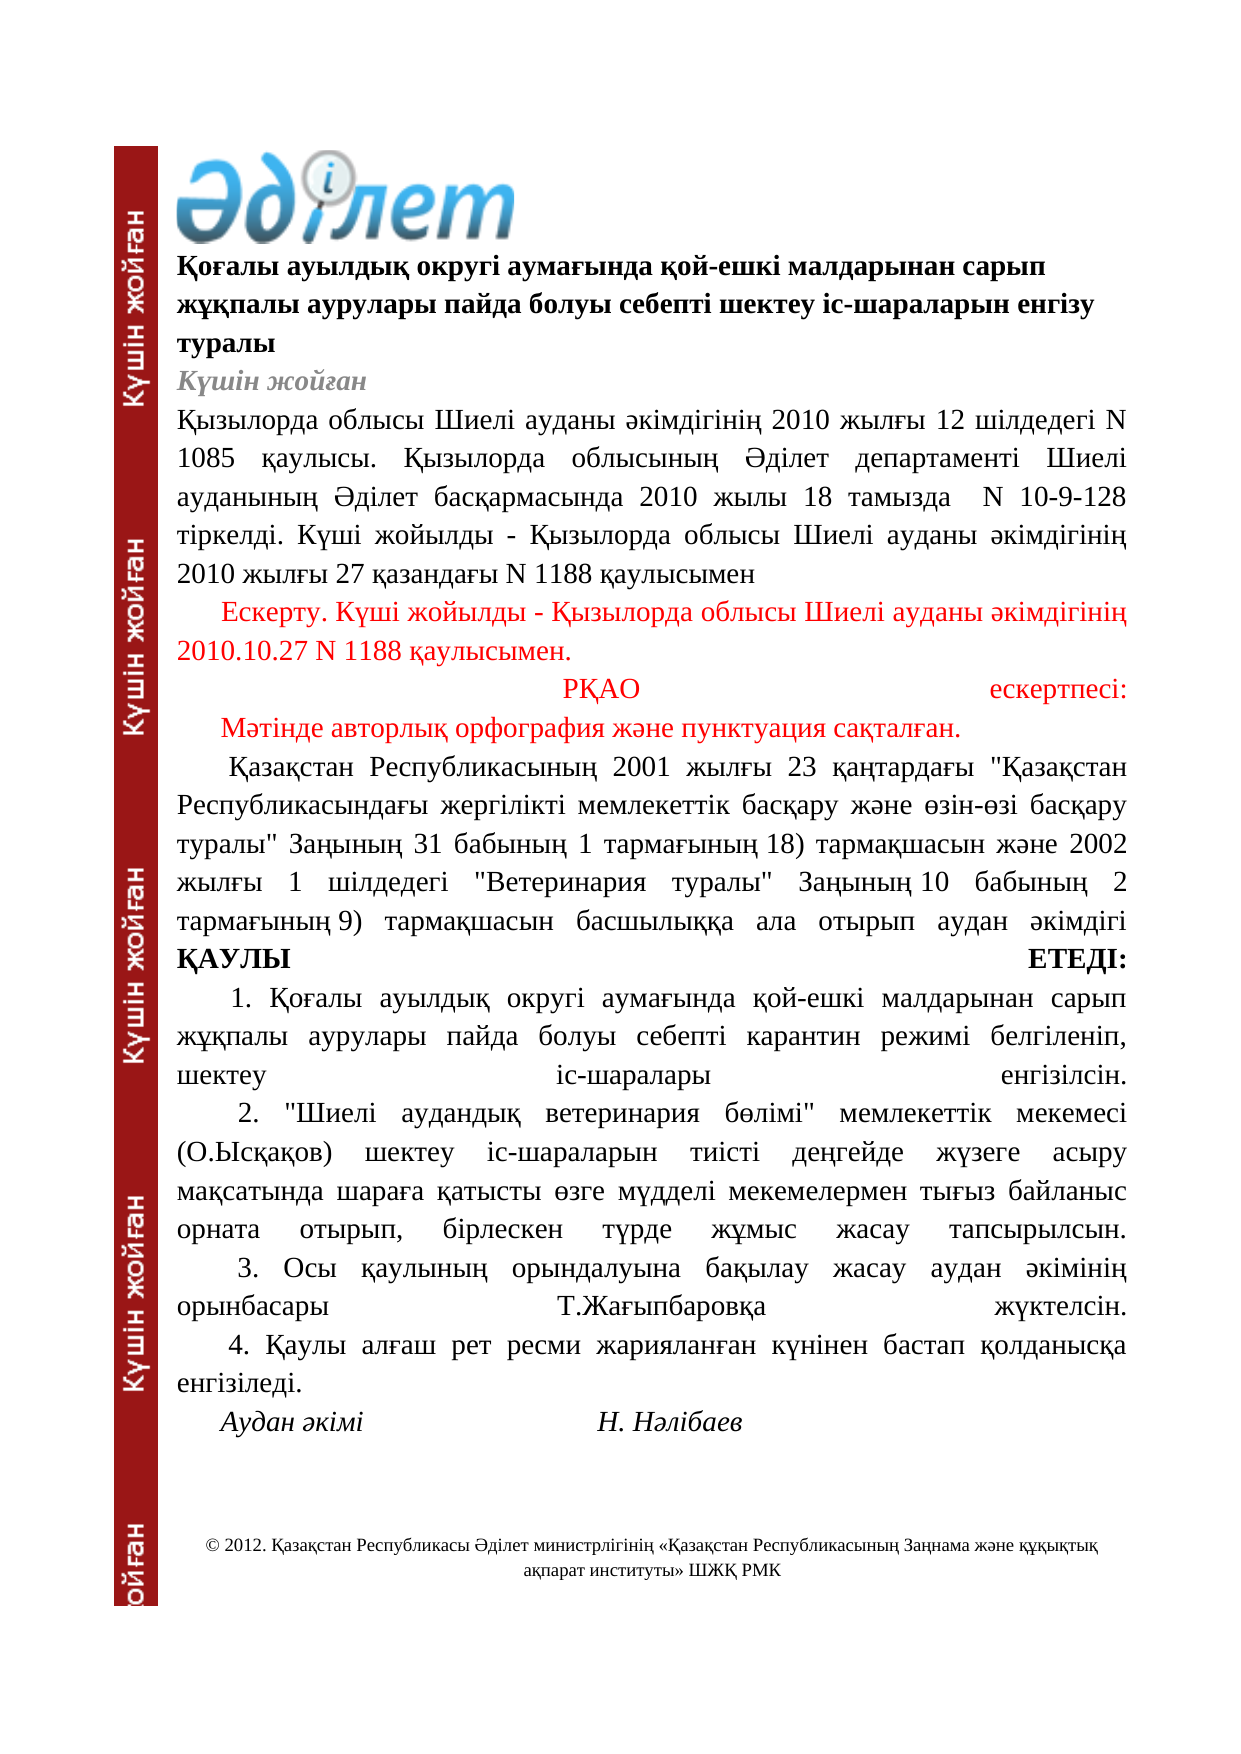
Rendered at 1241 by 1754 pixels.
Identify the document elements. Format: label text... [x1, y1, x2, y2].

picture [114, 589, 158, 594]
picture [114, 358, 158, 363]
picture [114, 1437, 158, 1534]
text Қоғалы ауылдық округі аумағында қой-ешкі малдарынан сарып жұқпалы аурулары пайда болуы себепті шектеу іс-шараларын енгізу туралы [112, 248, 1128, 358]
picture [114, 1399, 158, 1404]
text Қызылорда облысы Шиелі ауданы әкімдігінің 2010 жылғы 12 шілдедегі N 1085 қаулысы. Қызылорда облысының Әділет департаменті Шиелі ауданының Әділет басқармасында 2010 жылы 18 тамызда N 10-9-128 тіркелді. Күші жойылды - Қызылорда облысы Шиелі ауданы әкімдігінің 2010 жылғы 27 қазандағы N 1188 қаулысымен [112, 402, 1128, 589]
text Күшін жойған [112, 363, 1128, 397]
text Қазақстан Республикасының 2001 жылғы 23 қаңтардағы "Қазақстан Республикасындағы жергілікті мемлекеттік басқару және өзін-өзі басқару туралы" Заңының 31 бабының 1 тармағының 18) тармақшасын және 2002 жылғы 1 шілдедегі "Ветеринария туралы" Заңының 10 бабының 2 тармағының 9) тармақшасын басшылыққа ала отырып аудан әкімдігі ҚАУЛЫ ЕТЕДІ: 1. Қоғалы ауылдық округі аумағында қой-ешкі малдарынан сарып жұқпалы аурулары пайда болуы себепті карантин режимі белгіленіп, шектеу іс-шаралары енгізілсін. 2. "Шиелі аудандық ветеринария бөлімі" мемлекеттік мекемесі (О.Ысқақов) шектеу іс-шараларын тиісті деңгейде жүзеге асыру мақсатында шараға қатысты өзге мүдделі мекемелермен тығыз байланыс орната отырып, бірлескен түрде жұмыс жасау тапсырылсын. 3. Осы қаулының орындалуына бақылау жасау аудан әкімінің орынбасары Т.Жағыпбаровқа жүктелсін. 4. Қаулы алғаш рет ресми жарияланған күнінен бастап қолданысқа енгізіледі. [112, 749, 1128, 1399]
picture [114, 744, 158, 749]
picture [114, 667, 158, 672]
picture [176, 150, 515, 244]
text © 2012. Қазақстан Республикасы Әділет министрлігінің «Қазақстан Республикасының Заңнама және құқықтық ақпарат институты» ШЖҚ РМК [112, 1534, 1128, 1581]
picture [114, 1581, 158, 1606]
picture [114, 146, 158, 248]
text Аудан әкімі Н. Нәлібаев [112, 1404, 1128, 1437]
picture [114, 397, 158, 402]
text Ескерту. Күші жойылды - Қызылорда облысы Шиелі ауданы әкімдігінің 2010.10.27 N 1188 қаулысымен. [112, 594, 1128, 667]
text РҚАО ескертпесі: Мәтінде авторлық орфография және пунктуация сақталған. [112, 672, 1128, 744]
